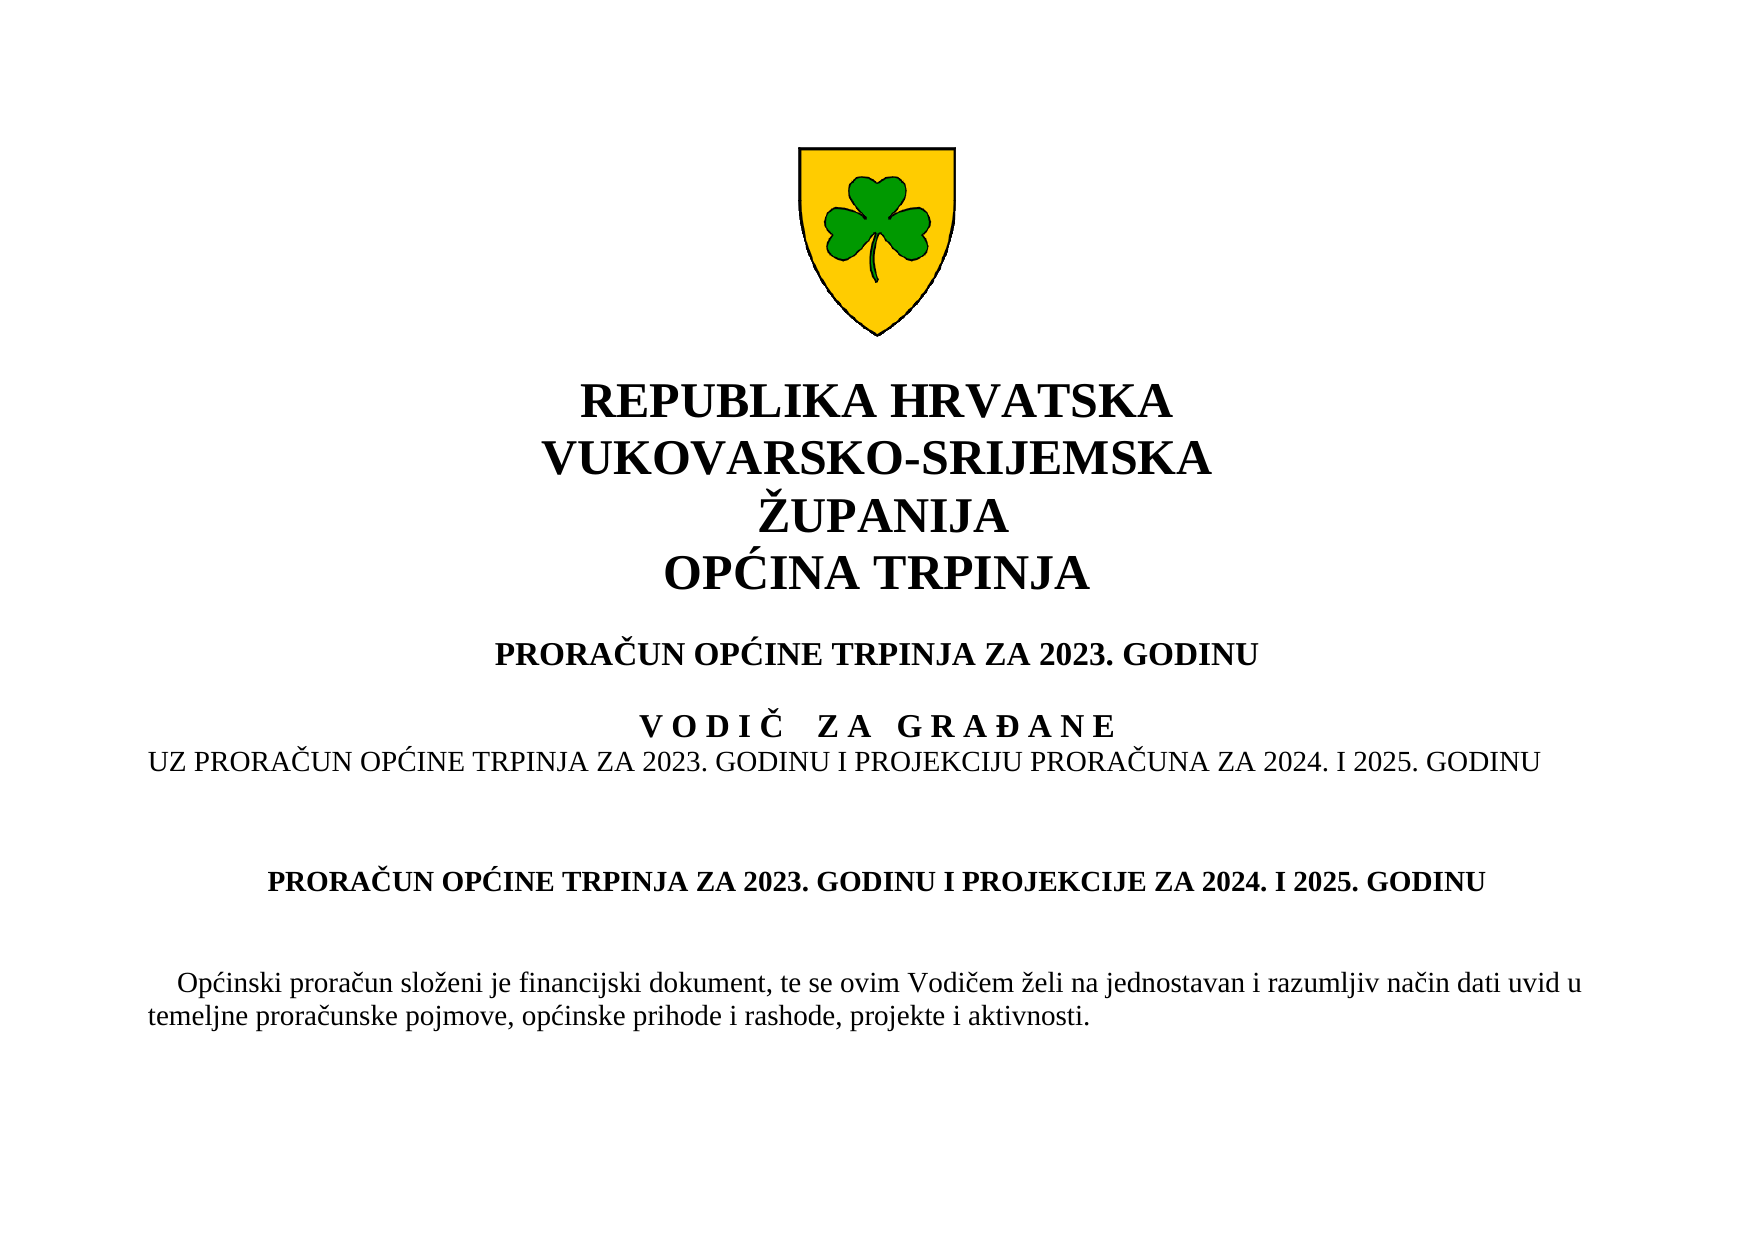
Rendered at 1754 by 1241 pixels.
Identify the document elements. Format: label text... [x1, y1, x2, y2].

text Općinski proračun složeni je financijski dokument, te se ovim Vodičem želi na jednostavan i razumljiv način dati uvid u temeljne proračunske pojmove, općinske prihode i rashode, projekte i aktivnosti. [148, 965, 1606, 1032]
text REPUBLIKA HRVATSKA [148, 371, 1606, 428]
text VUKOVARSKO-SRIJEMSKA [148, 428, 1606, 486]
text ŽUPANIJA [148, 486, 1606, 543]
text PRORAČUN OPĆINE TRPINJA ZA 2023. GODINU [148, 634, 1606, 672]
text V O D I Č Z A G R A Đ A N E [148, 706, 1606, 744]
text UZ PRORAČUN OPĆINE TRPINJA ZA 2023. GODINU I PROJEKCIJU PRORAČUNA ZA 2024. I 2025. GODINU [148, 744, 1606, 778]
text OPĆINA TRPINJA [148, 543, 1606, 601]
text PRORAČUN OPĆINE TRPINJA ZA 2023. GODINU I PROJEKCIJE ZA 2024. I 2025. GODINU [148, 864, 1606, 898]
picture [798, 147, 956, 337]
